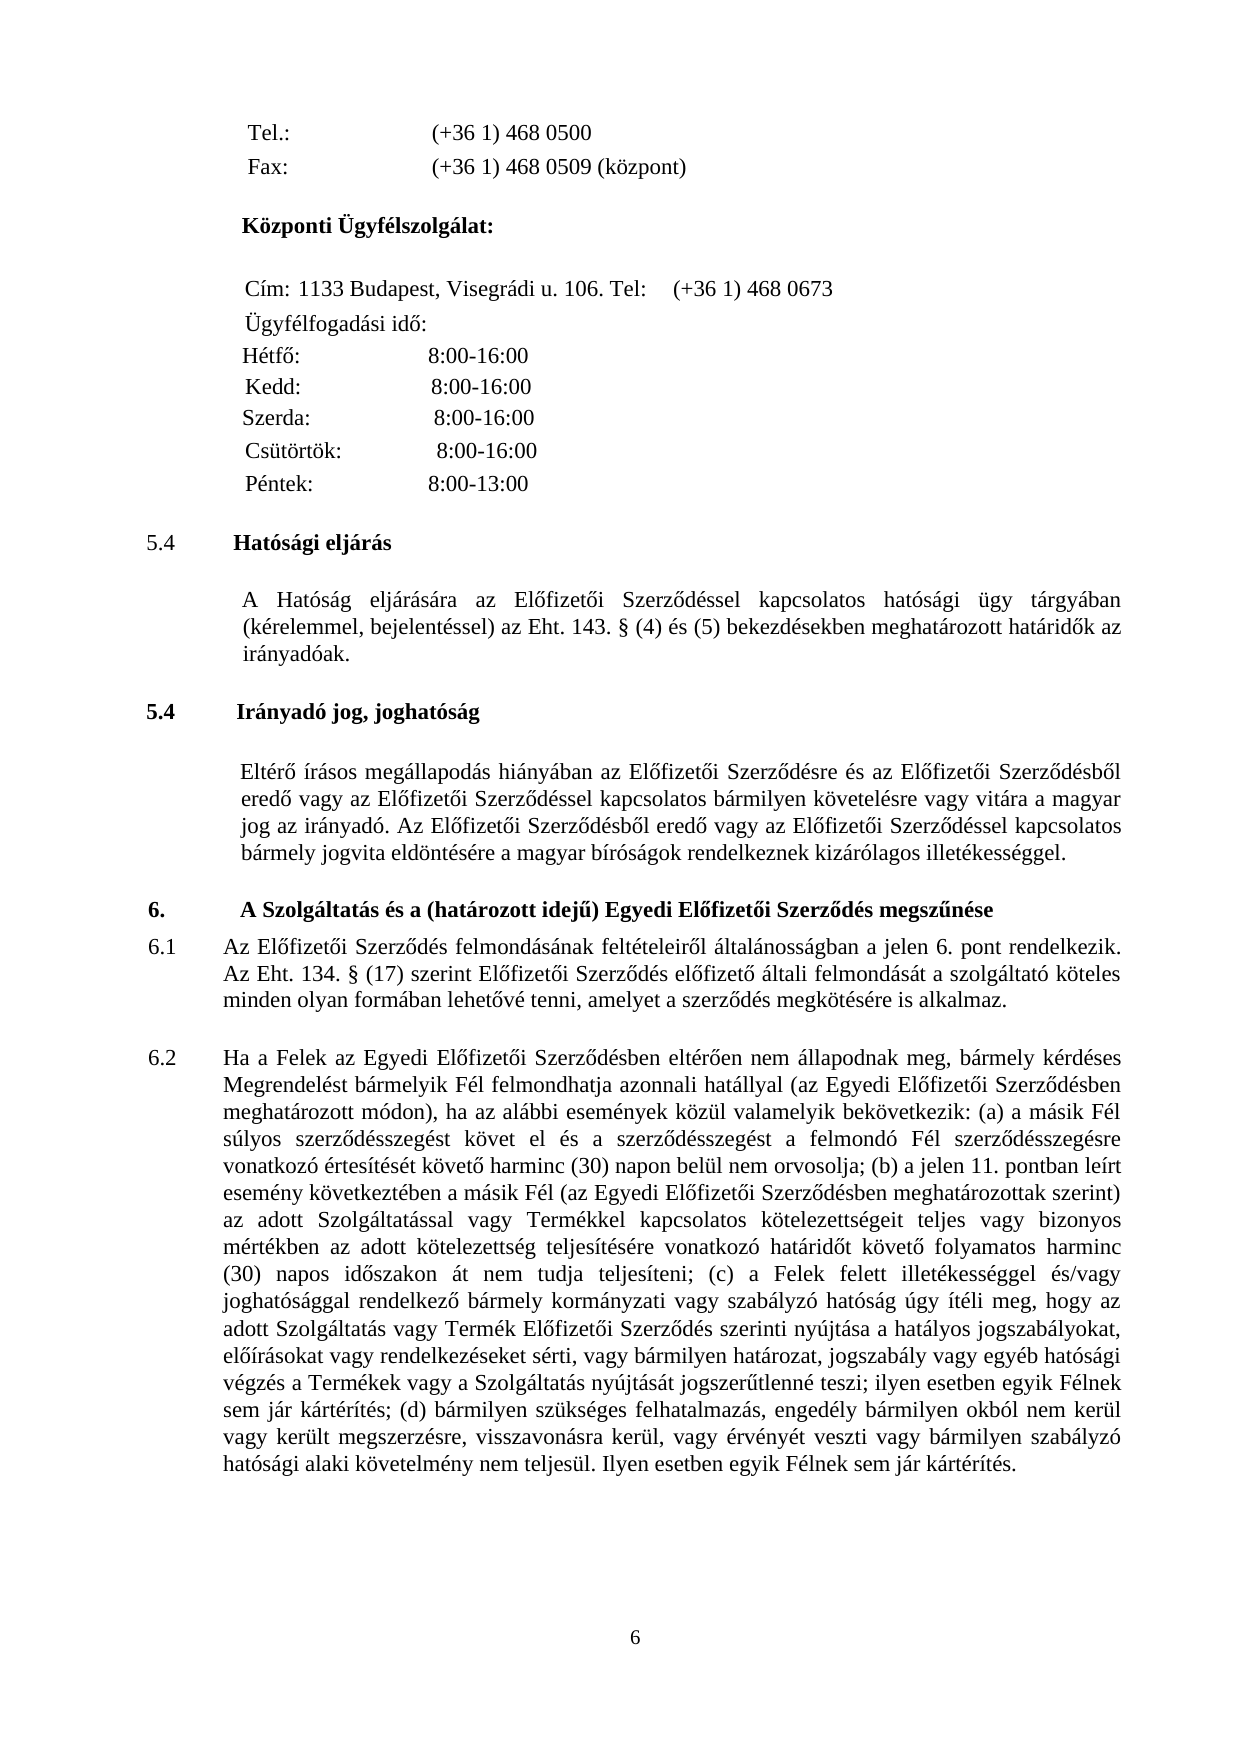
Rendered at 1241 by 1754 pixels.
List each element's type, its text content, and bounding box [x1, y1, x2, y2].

text A Hatóság eljárására az Előfizetői Szerződéssel kapcsolatos hatósági ügy tárgyában (kérelemmel, bejelentéssel) az Eht. 143. § (4) és (5) bekezdésekben meghatározott határidők az irányadóak. [242, 586, 1123, 666]
text 5.4 Hatósági eljárás [146, 529, 1123, 555]
text Hétfő: 8:00-16:00 [148, 342, 1123, 369]
text Szerda: 8:00-16:00 [148, 404, 1123, 431]
text 6.1 Az Előfizetői Szerződés felmondásának feltételeiről általánosságban a jelen 6. pont rendelkezik. Az Eht. 134. § (17) szerint Előfizetői Szerződés előfizető általi felmondását a szolgáltató köteles minden olyan formában lehetővé tenni, amelyet a szerződés megkötésére is alkalmaz. [148, 933, 1123, 1012]
text Fax: (+36 1) 468 0509 (központ) [148, 153, 1123, 180]
text Ügyfélfogadási idő: [244, 310, 1123, 337]
text Csütörtök: 8:00-16:00 [148, 437, 1123, 464]
text Tel.: (+36 1) 468 0500 [148, 118, 1123, 145]
list A Szolgáltatás és a (határozott idejű) Egyedi Előfizetői Szerződés megszűnése [148, 896, 1123, 922]
text Péntek: 8:00-13:00 [148, 470, 1123, 497]
text Cím: 1133 Budapest, Visegrádi u. 106. Tel: (+36 1) 468 0673 [244, 276, 842, 302]
text Eltérő írásos megállapodás hiányában az Előfizetői Szerződésre és az Előfizetői Szerződésből eredő vagy az Előfizetői Szerződéssel kapcsolatos bármilyen követelésre vagy vitára a magyar jog az irányadó. Az Előfizetői Szerződésből eredő vagy az Előfizetői Szerződéssel kapcsolatos bármely jogvita eldöntésére a magyar bíróságok rendelkeznek kizárólagos illetékességgel. [240, 758, 1123, 866]
text 6.2 Ha a Felek az Egyedi Előfizetői Szerződésben eltérően nem állapodnak meg, bármely kérdéses Megrendelést bármelyik Fél felmondhatja azonnali hatállyal (az Egyedi Előfizetői Szerződésben meghatározott módon), ha az alábbi események közül valamelyik bekövetkezik: (a) a másik Fél súlyos szerződésszegést követ el és a szerződésszegést a felmondó Fél szerződésszegésre vonatkozó értesítését követő harminc (30) napon belül nem orvosolja; (b) a jelen 11. pontban leírt esemény következtében a másik Fél (az Egyedi Előfizetői Szerződésben meghatározottak szerint) az adott Szolgáltatással vagy Termékkel kapcsolatos kötelezettségeit teljes vagy bizonyos mértékben az adott kötelezettség teljesítésére vonatkozó határidőt követő folyamatos harminc (30) napos időszakon át nem tudja teljesíteni; (c) a Felek felett illetékességgel és/vagy joghatósággal rendelkező bármely kormányzati vagy szabályzó hatóság úgy ítéli meg, hogy az adott Szolgáltatás vagy Termék Előfizetői Szerződés szerinti nyújtása a hatályos jogszabályokat, előírásokat vagy rendelkezéseket sérti, vagy bármilyen határozat, jogszabály vagy egyéb hatósági végzés a Termékek vagy a Szolgáltatás nyújtását jogszerűtlenné teszi; ilyen esetben egyik Félnek sem jár kártérítés; (d) bármilyen szükséges felhatalmazás, engedély bármilyen okból nem kerül vagy került megszerzésre, visszavonásra kerül, vagy érvényét veszti vagy bármilyen szabályzó hatósági alaki követelmény nem teljesül. Ilyen esetben egyik Félnek sem jár kártérítés. [148, 1044, 1123, 1476]
text Központi Ügyfélszolgálat: [242, 212, 1123, 239]
subtitle 5.4 Irányadó jog, joghatóság [146, 698, 1123, 725]
text Kedd: 8:00-16:00 [148, 373, 1123, 400]
